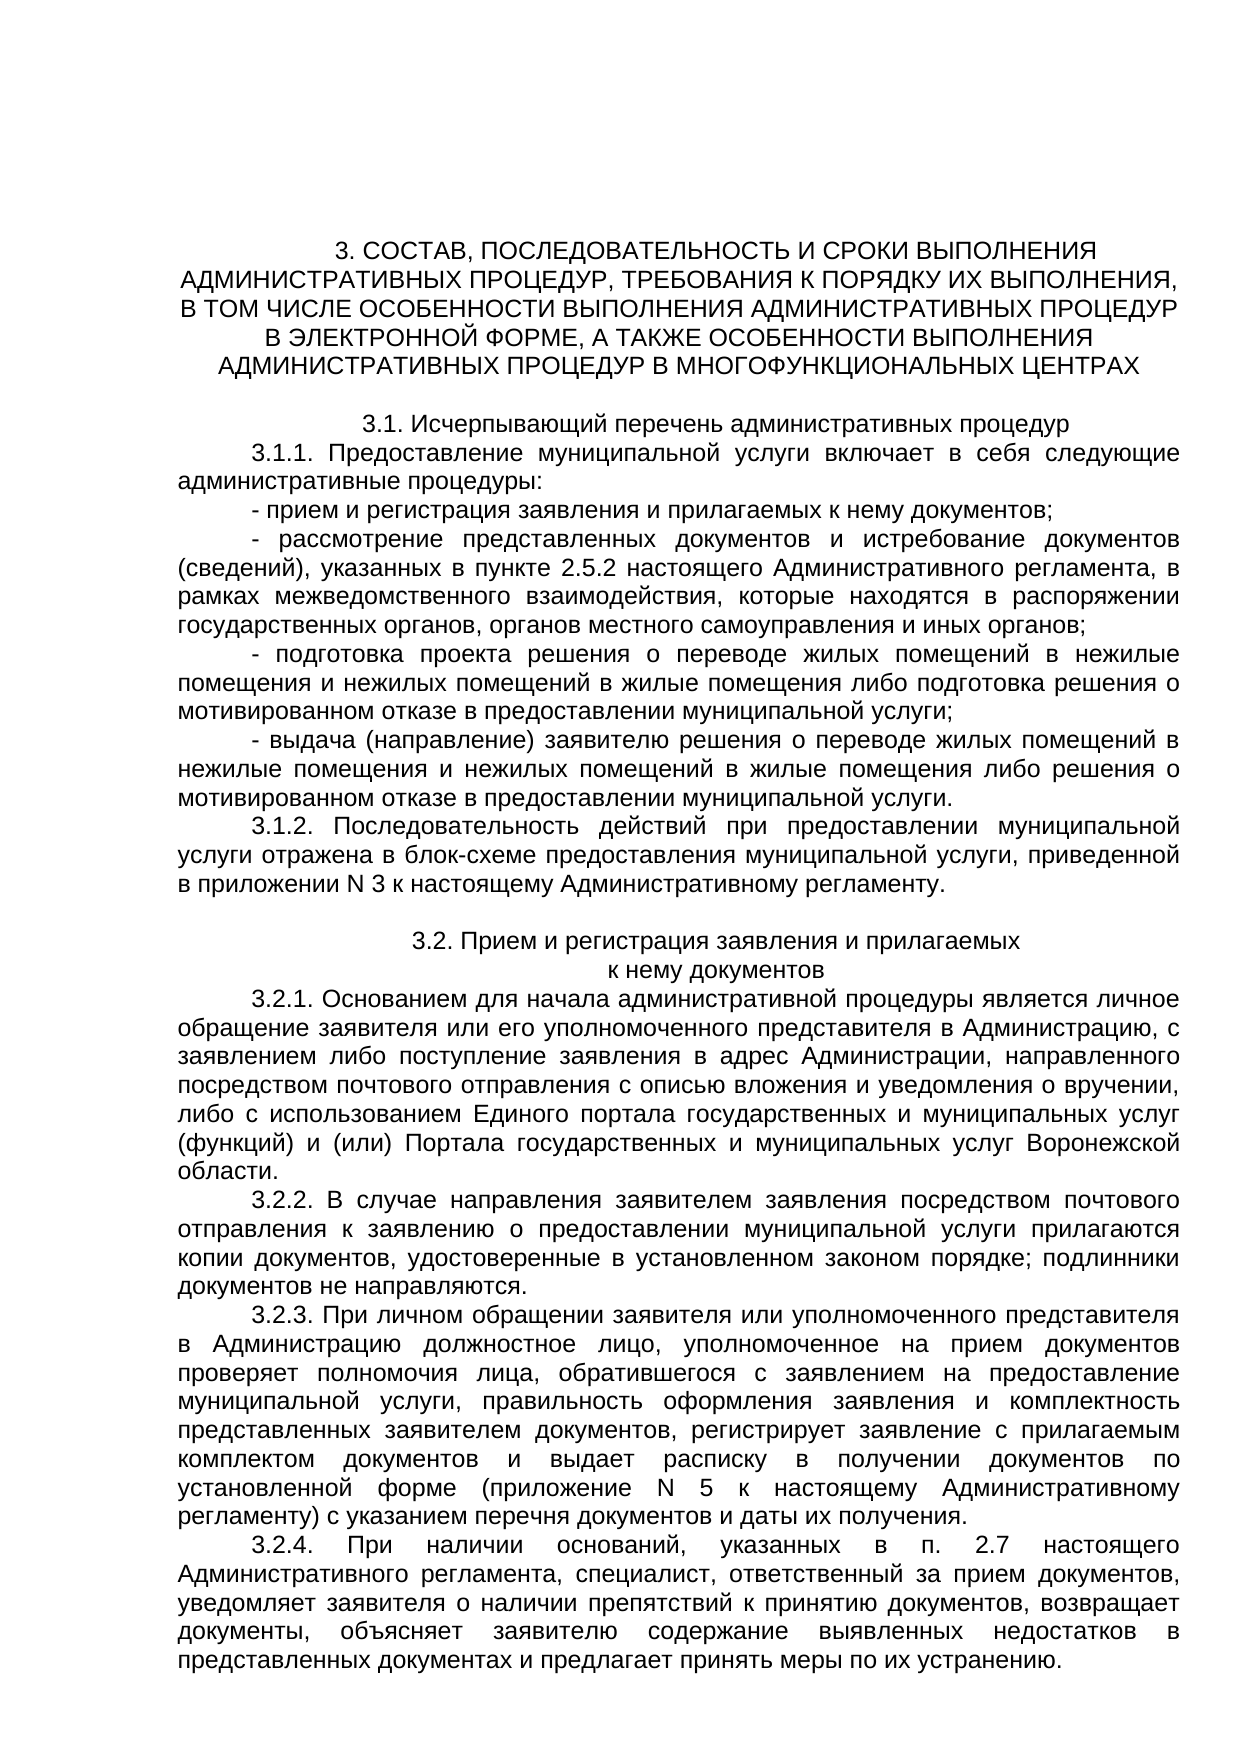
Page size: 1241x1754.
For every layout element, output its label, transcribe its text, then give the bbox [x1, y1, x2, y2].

text 3.1. Исчерпывающий перечень административных процедур [177, 409, 1181, 437]
text 3.2. Прием и регистрация заявления и прилагаемых [177, 926, 1181, 955]
text - рассмотрение представленных документов и истребование документов (сведений), указанных в пункте 2.5.2 настоящего Административного регламента, в рамках межведомственного взаимодействия, которые находятся в распоряжении государственных органов, органов местного самоуправления и иных органов; [177, 524, 1181, 639]
text 3.1.2. Последовательность действий при предоставлении муниципальной услуги отражена в блок-схеме предоставления муниципальной услуги, приведенной в приложении N 3 к настоящему Административному регламенту. [177, 811, 1181, 897]
text 3.2.3. При личном обращении заявителя или уполномоченного представителя в Администрацию должностное лицо, уполномоченное на прием документов проверяет полномочия лица, обратившегося с заявлением на предоставление муниципальной услуги, правильность оформления заявления и комплектность представленных заявителем документов, регистрирует заявление с прилагаемым комплектом документов и выдает расписку в получении документов по установленной форме (приложение N 5 к настоящему Административному регламенту) с указанием перечня документов и даты их получения. [177, 1300, 1181, 1530]
text 3.2.1. Основанием для начала административной процедуры является личное обращение заявителя или его уполномоченного представителя в Администрацию, с заявлением либо поступление заявления в адрес Администрации, направленного посредством почтового отправления с описью вложения и уведомления о вручении, либо с использованием Единого портала государственных и муниципальных услуг (функций) и (или) Портала государственных и муниципальных услуг Воронежской области. [177, 984, 1181, 1185]
text 3.2.2. В случае направления заявителем заявления посредством почтового отправления к заявлению о предоставлении муниципальной услуги прилагаются копии документов, удостоверенные в установленном законом порядке; подлинники документов не направляются. [177, 1185, 1181, 1300]
text - прием и регистрация заявления и прилагаемых к нему документов; [177, 495, 1181, 524]
text - выдача (направление) заявителю решения о переводе жилых помещений в нежилые помещения и нежилых помещений в жилые помещения либо решения о мотивированном отказе в предоставлении муниципальной услуги. [177, 725, 1181, 811]
text 3.2.4. При наличии оснований, указанных в п. 2.7 настоящего Административного регламента, специалист, ответственный за прием документов, уведомляет заявителя о наличии препятствий к принятию документов, возвращает документы, объясняет заявителю содержание выявленных недостатков в представленных документах и предлагает принять меры по их устранению. [177, 1530, 1181, 1674]
text к нему документов [177, 955, 1181, 984]
text 3.1.1. Предоставление муниципальной услуги включает в себя следующие административные процедуры: [177, 437, 1181, 495]
text 3. СОСТАВ, ПОСЛЕДОВАТЕЛЬНОСТЬ И СРОКИ ВЫПОЛНЕНИЯ АДМИНИСТРАТИВНЫХ ПРОЦЕДУР, ТРЕБОВАНИЯ К ПОРЯДКУ ИХ ВЫПОЛНЕНИЯ, В ТОМ ЧИСЛЕ ОСОБЕННОСТИ ВЫПОЛНЕНИЯ АДМИНИСТРАТИВНЫХ ПРОЦЕДУР В ЭЛЕКТРОННОЙ ФОРМЕ, А ТАКЖЕ ОСОБЕННОСТИ ВЫПОЛНЕНИЯ АДМИНИСТРАТИВНЫХ ПРОЦЕДУР В МНОГОФУНКЦИОНАЛЬНЫХ ЦЕНТРАХ [177, 236, 1181, 380]
text - подготовка проекта решения о переводе жилых помещений в нежилые помещения и нежилых помещений в жилые помещения либо подготовка решения о мотивированном отказе в предоставлении муниципальной услуги; [177, 639, 1181, 725]
